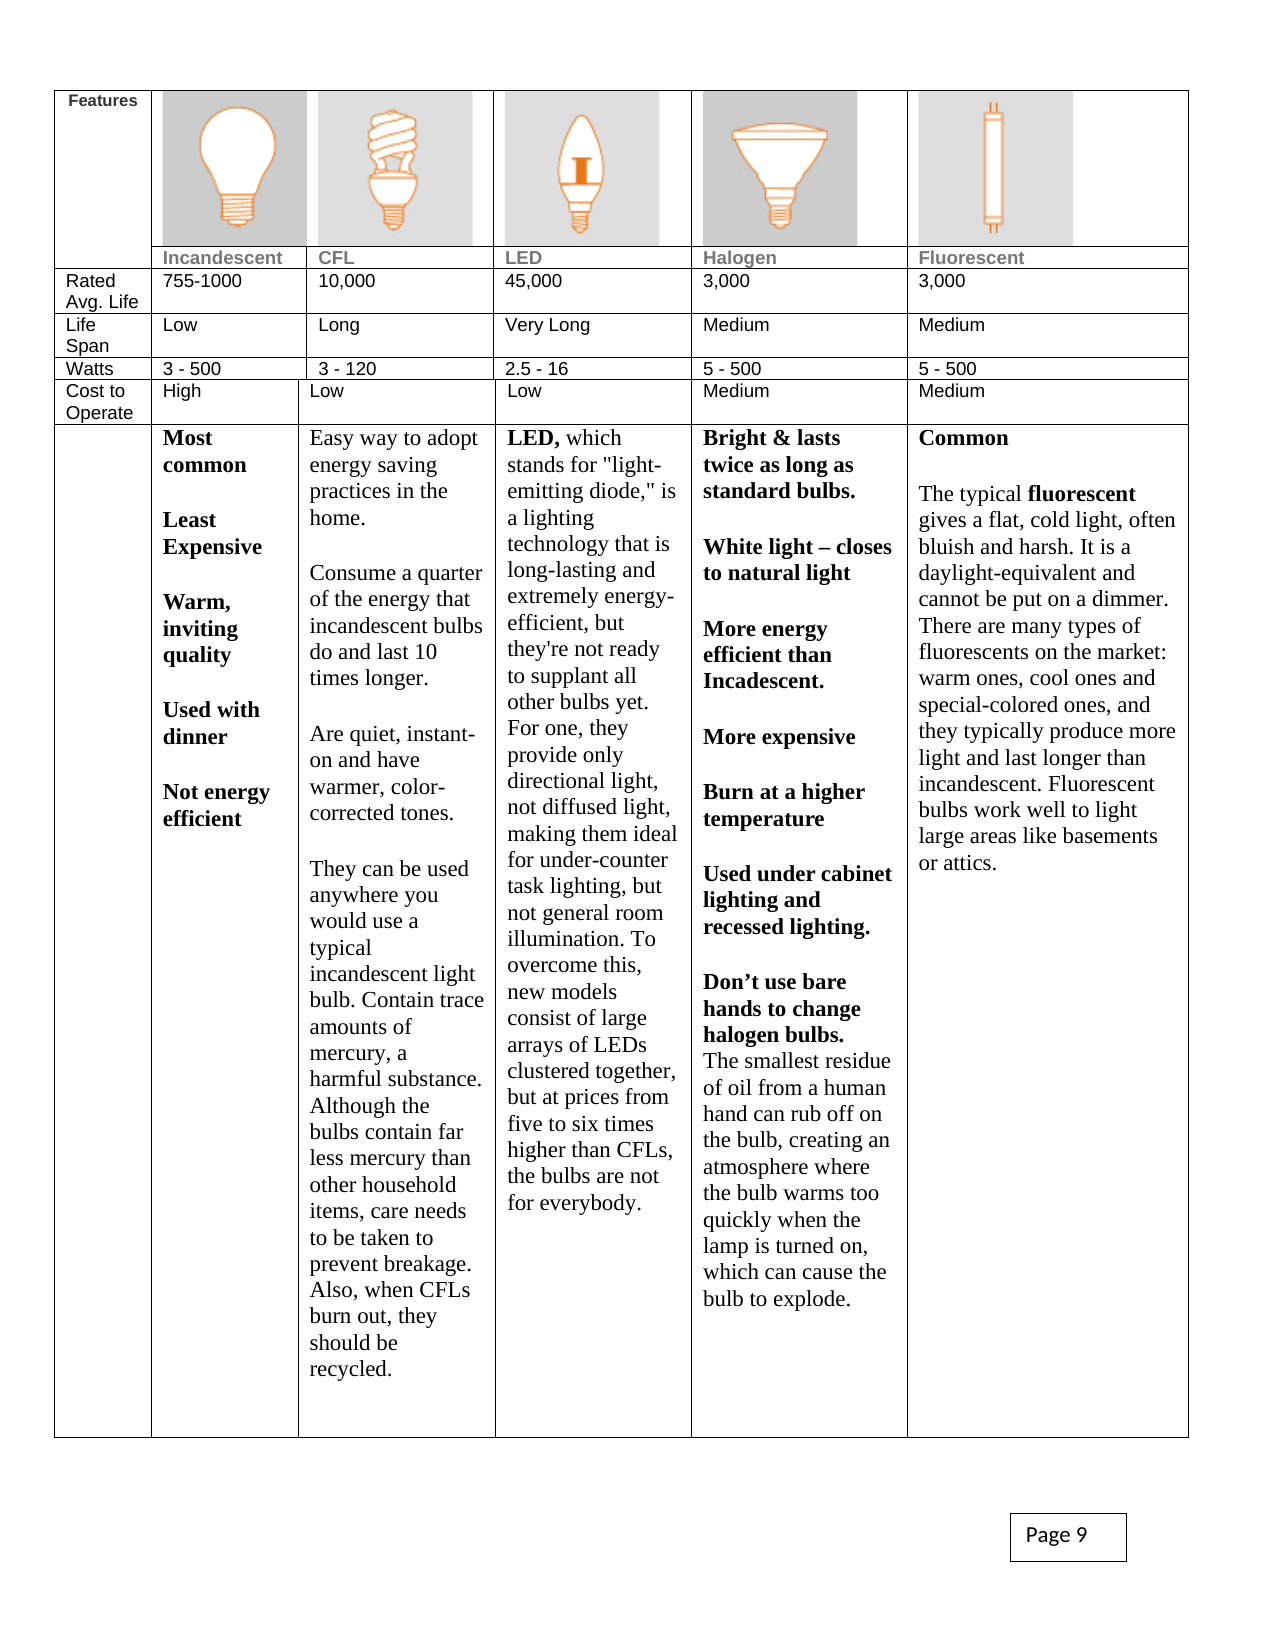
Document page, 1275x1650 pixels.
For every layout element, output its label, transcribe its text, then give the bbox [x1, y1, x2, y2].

table_cell Medium [908, 314, 1188, 357]
table_header [494, 91, 504, 246]
table_cell Low [299, 380, 495, 423]
table_cell Watts [55, 358, 151, 379]
table_cell Halogen [692, 247, 907, 268]
table_cell Medium [692, 380, 907, 423]
table_cell 3,000 [908, 269, 1188, 312]
table_cell 10,000 [307, 269, 493, 312]
table_cell Rated Avg. Life [55, 269, 151, 312]
table_cell Common The typical fluorescent gives a flat, cold light, often bluish and harsh. It is a daylight-equivalent and cannot be put on a dimmer. There are many types of fluorescents on the market: warm ones, cool ones and special-colored ones, and they typically produce more light and last longer than incandescent. Fluorescent bulbs work well to light large areas like basements or attics. [908, 425, 1188, 1437]
table_cell Incandescent [152, 247, 306, 268]
table_cell Fluorescent [908, 247, 1188, 268]
table_cell 3,000 [692, 269, 907, 312]
table_header [307, 91, 318, 246]
picture [702, 91, 858, 246]
table_cell 45,000 [494, 269, 691, 312]
picture [162, 91, 307, 246]
table_cell CFL [307, 247, 493, 268]
table_cell LED [494, 247, 691, 268]
table_cell 5 - 500 [908, 358, 1188, 379]
table_cell Bright & lasts twice as long as standard bulbs. White light – closes to natural light More energy efficient than Incadescent. More expensive Burn at a higher temperature Used under cabinet lighting and recessed lighting. Don’t use bare hands to change halogen bulbs. The smallest residue of oil from a human hand can rub off on the bulb, creating an atmosphere where the bulb warms too quickly when the lamp is turned on, which can cause the bulb to explode. [692, 425, 907, 1437]
table_cell Cost to Operate [55, 380, 151, 423]
table_header [858, 91, 907, 246]
picture [318, 91, 473, 246]
table_cell LED, which stands for "light-emitting diode," is a lighting technology that is long-lasting and extremely energy-efficient, but they're not ready to supplant all other bulbs yet. For one, they provide only directional light, not diffused light, making them ideal for under-counter task lighting, but not general room illumination. To overcome this, new models consist of large arrays of LEDs clustered together, but at prices from five to six times higher than CFLs, the bulbs are not for everybody. [496, 425, 691, 1437]
table_cell Low [152, 314, 306, 357]
table_header [152, 91, 162, 246]
table_cell Easy way to adopt energy saving practices in the home. Consume a quarter of the energy that incandescent bulbs do and last 10 times longer. Are quiet, instant-on and have warmer, color-corrected tones. They can be used anywhere you would use a typical incandescent light bulb. Contain trace amounts of mercury, a harmful substance. Although the bulbs contain far less mercury than other household items, care needs to be taken to prevent breakage. Also, when CFLs burn out, they should be recycled. [299, 425, 495, 1437]
picture [918, 91, 1073, 246]
table_cell Life Span [55, 314, 151, 357]
table_cell Most common Least Expensive Warm, inviting quality Used with dinner Not energy efficient [152, 425, 298, 1437]
table_cell Low [496, 380, 691, 423]
table_cell 5 - 500 [692, 358, 907, 379]
table_header [692, 91, 702, 246]
table_cell 755-1000 [152, 269, 306, 312]
table_cell Medium [692, 314, 907, 357]
table_cell 2.5 - 16 [494, 358, 691, 379]
table_cell High [152, 380, 298, 423]
table_cell Very Long [494, 314, 691, 357]
table_cell [55, 425, 151, 1437]
table_cell Medium [908, 380, 1188, 423]
table_header [473, 91, 493, 246]
table_header [660, 91, 691, 246]
table_header [908, 91, 918, 246]
table_cell 3 - 500 [152, 358, 306, 379]
table_cell 3 - 120 [307, 358, 493, 379]
picture [504, 91, 660, 246]
table_header Features [55, 91, 151, 268]
table_header [1073, 91, 1188, 246]
table_cell Long [307, 314, 493, 357]
